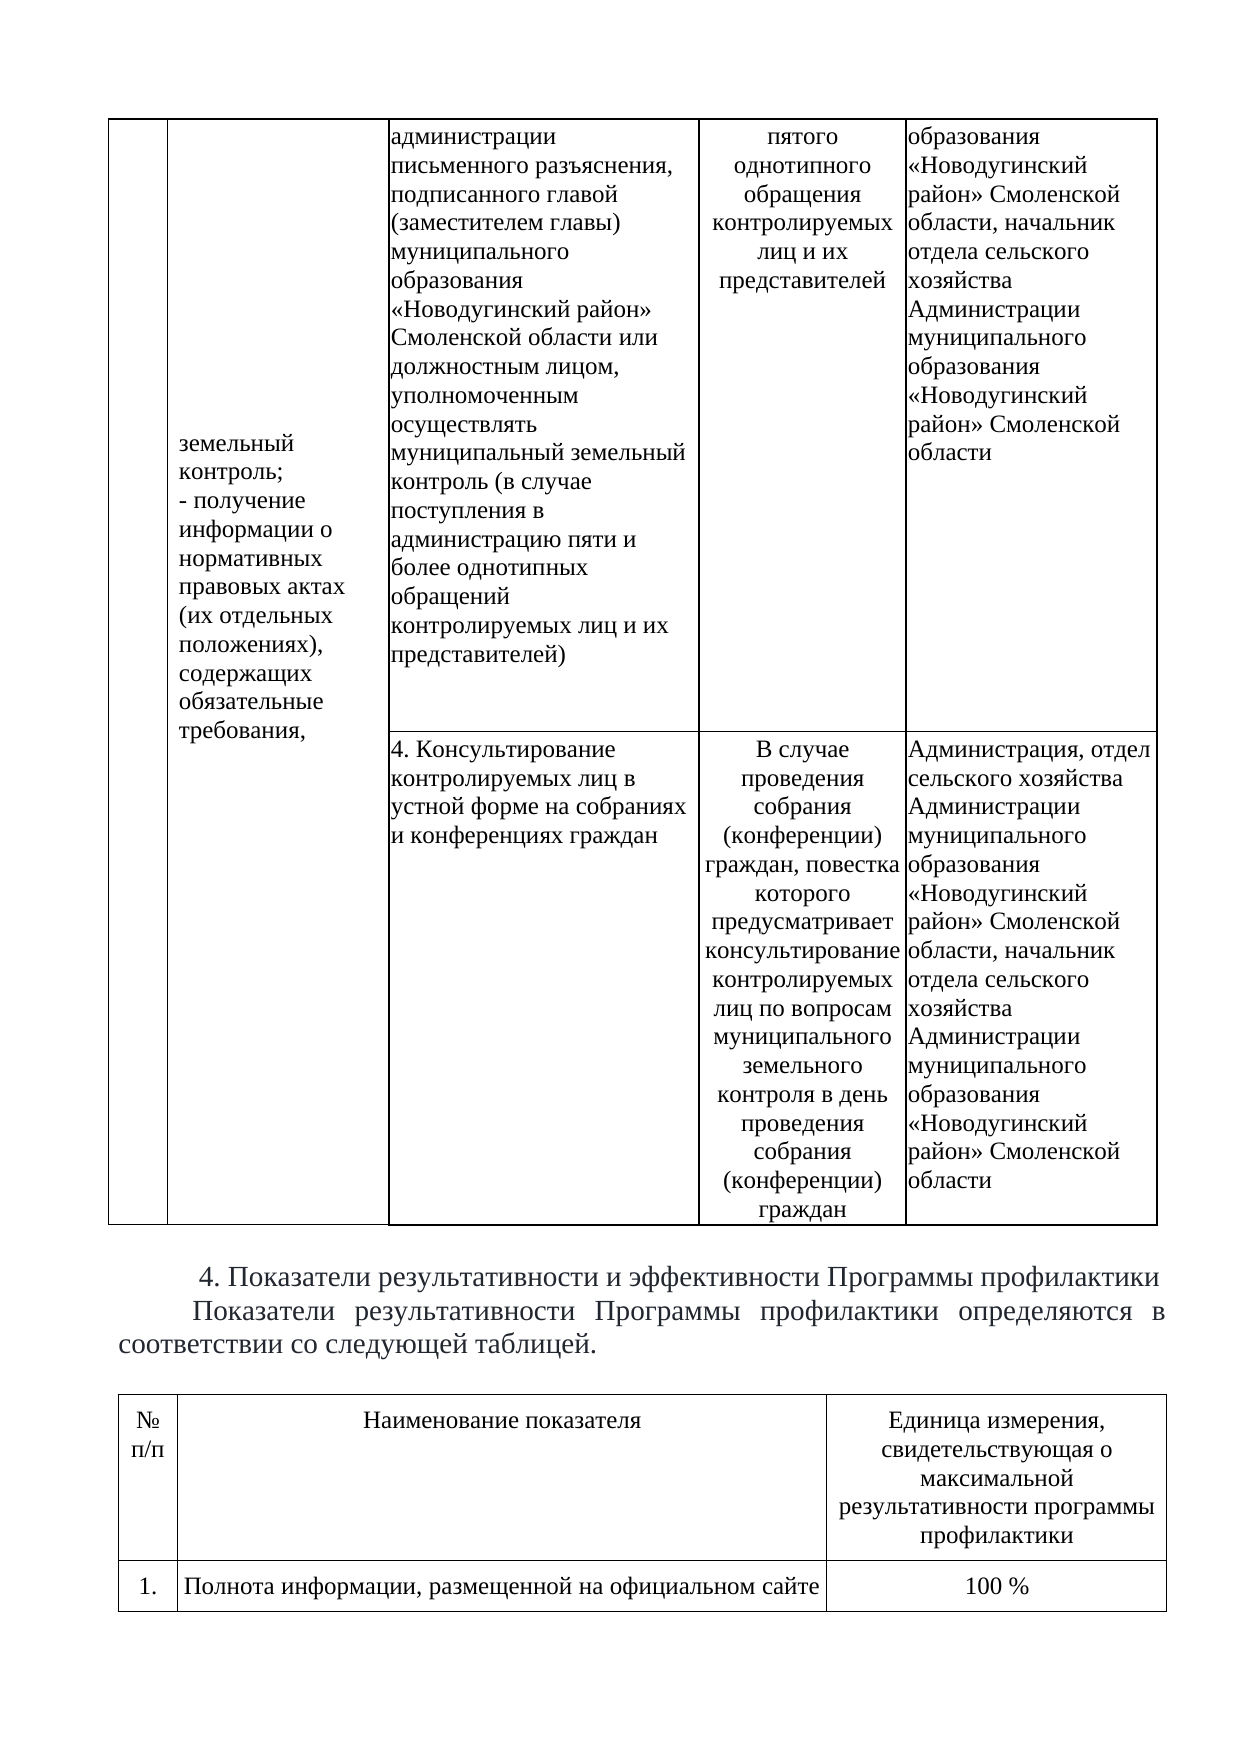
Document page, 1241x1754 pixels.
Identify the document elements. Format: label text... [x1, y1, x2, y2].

table_cell 1. [119, 1561, 177, 1611]
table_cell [700, 120, 905, 731]
table_cell В случае проведения собрания (конференции) граждан, повестка которого предусматривает консультирование контролируемых лиц по вопросам муниципального земельного контроля в день проведения собрания (конференции) граждан [700, 732, 905, 1224]
table_header Наименование показателя [178, 1395, 826, 1559]
table_cell 100 % [827, 1561, 1166, 1611]
text Показатели результативности Программы профилактики определяются в соответствии со следующей таблицей. [118, 1293, 1167, 1360]
table_header № п/п [119, 1395, 177, 1559]
table_cell [168, 731, 388, 1224]
table_header Единица измерения, свидетельствующая о максимальной результативности программы профилактики [827, 1395, 1166, 1559]
table_cell 4. Консультирование контролируемых лиц в устной форме на собраниях и конференциях граждан [390, 732, 698, 1224]
text 4. Показатели результативности и эффективности Программы профилактики [118, 1259, 1167, 1293]
table_cell [109, 731, 167, 1224]
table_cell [907, 120, 1156, 731]
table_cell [178, 1561, 826, 1611]
